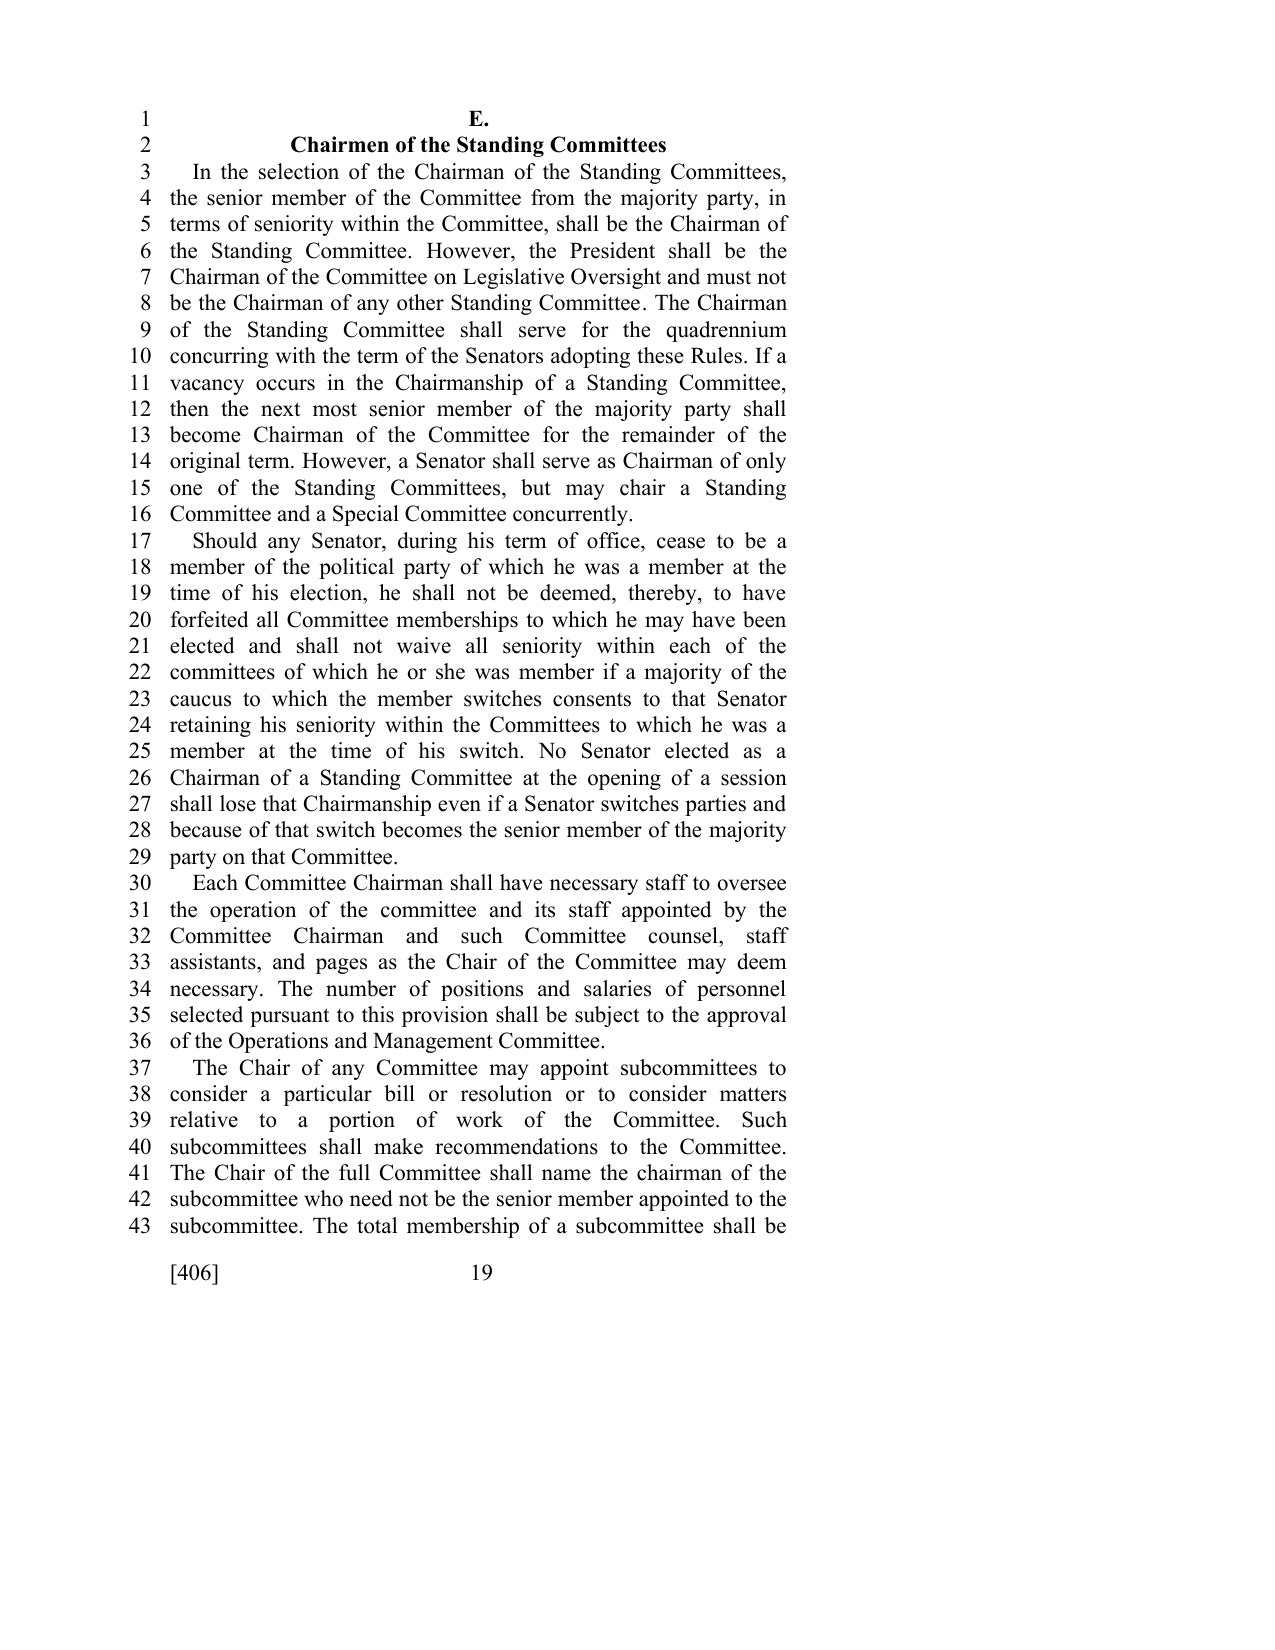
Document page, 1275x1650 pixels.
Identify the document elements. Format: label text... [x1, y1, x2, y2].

text Each Committee Chairman shall have necessary staff to oversee the operation of the committee and its staff appointed by the Committee Chairman and such Committee counsel, staff assistants, and pages as the Chair of the Committee may deem necessary. The number of positions and salaries of personnel selected pursuant to this provision shall be subject to the approval of the Operations and Management Committee. [169, 869, 787, 1054]
text E. [169, 105, 787, 131]
text Chairmen of the Standing Committees [169, 131, 787, 158]
text In the selection of the Chairman of the Standing Committees, the senior member of the Committee from the majority party, in terms of seniority within the Committee, shall be the Chairman of the Standing Committee. However, the President shall be the Chairman of the Committee on Legislative Oversight and must not be the Chairman of any other Standing Committee. The Chairman of the Standing Committee shall serve for the quadrennium concurring with the term of the Senators adopting these Rules. If a vacancy occurs in the Chairmanship of a Standing Committee, then the next most senior member of the majority party shall become Chairman of the Committee for the remainder of the original term. However, a Senator shall serve as Chairman of only one of the Standing Committees, but may chair a Standing Committee and a Special Committee concurrently. [169, 158, 787, 527]
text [169, 1054, 787, 1238]
text Should any Senator, during his term of office, cease to be a member of the political party of which he was a member at the time of his election, he shall not be deemed, thereby, to have forfeited all Committee memberships to which he may have been elected and shall not waive all seniority within each of the committees of which he or she was member if a majority of the caucus to which the member switches consents to that Senator retaining his seniority within the Committees to which he was a member at the time of his switch. No Senator elected as a Chairman of a Standing Committee at the opening of a session shall lose that Chairmanship even if a Senator switches parties and because of that switch becomes the senior member of the majority party on that Committee. [169, 527, 787, 869]
